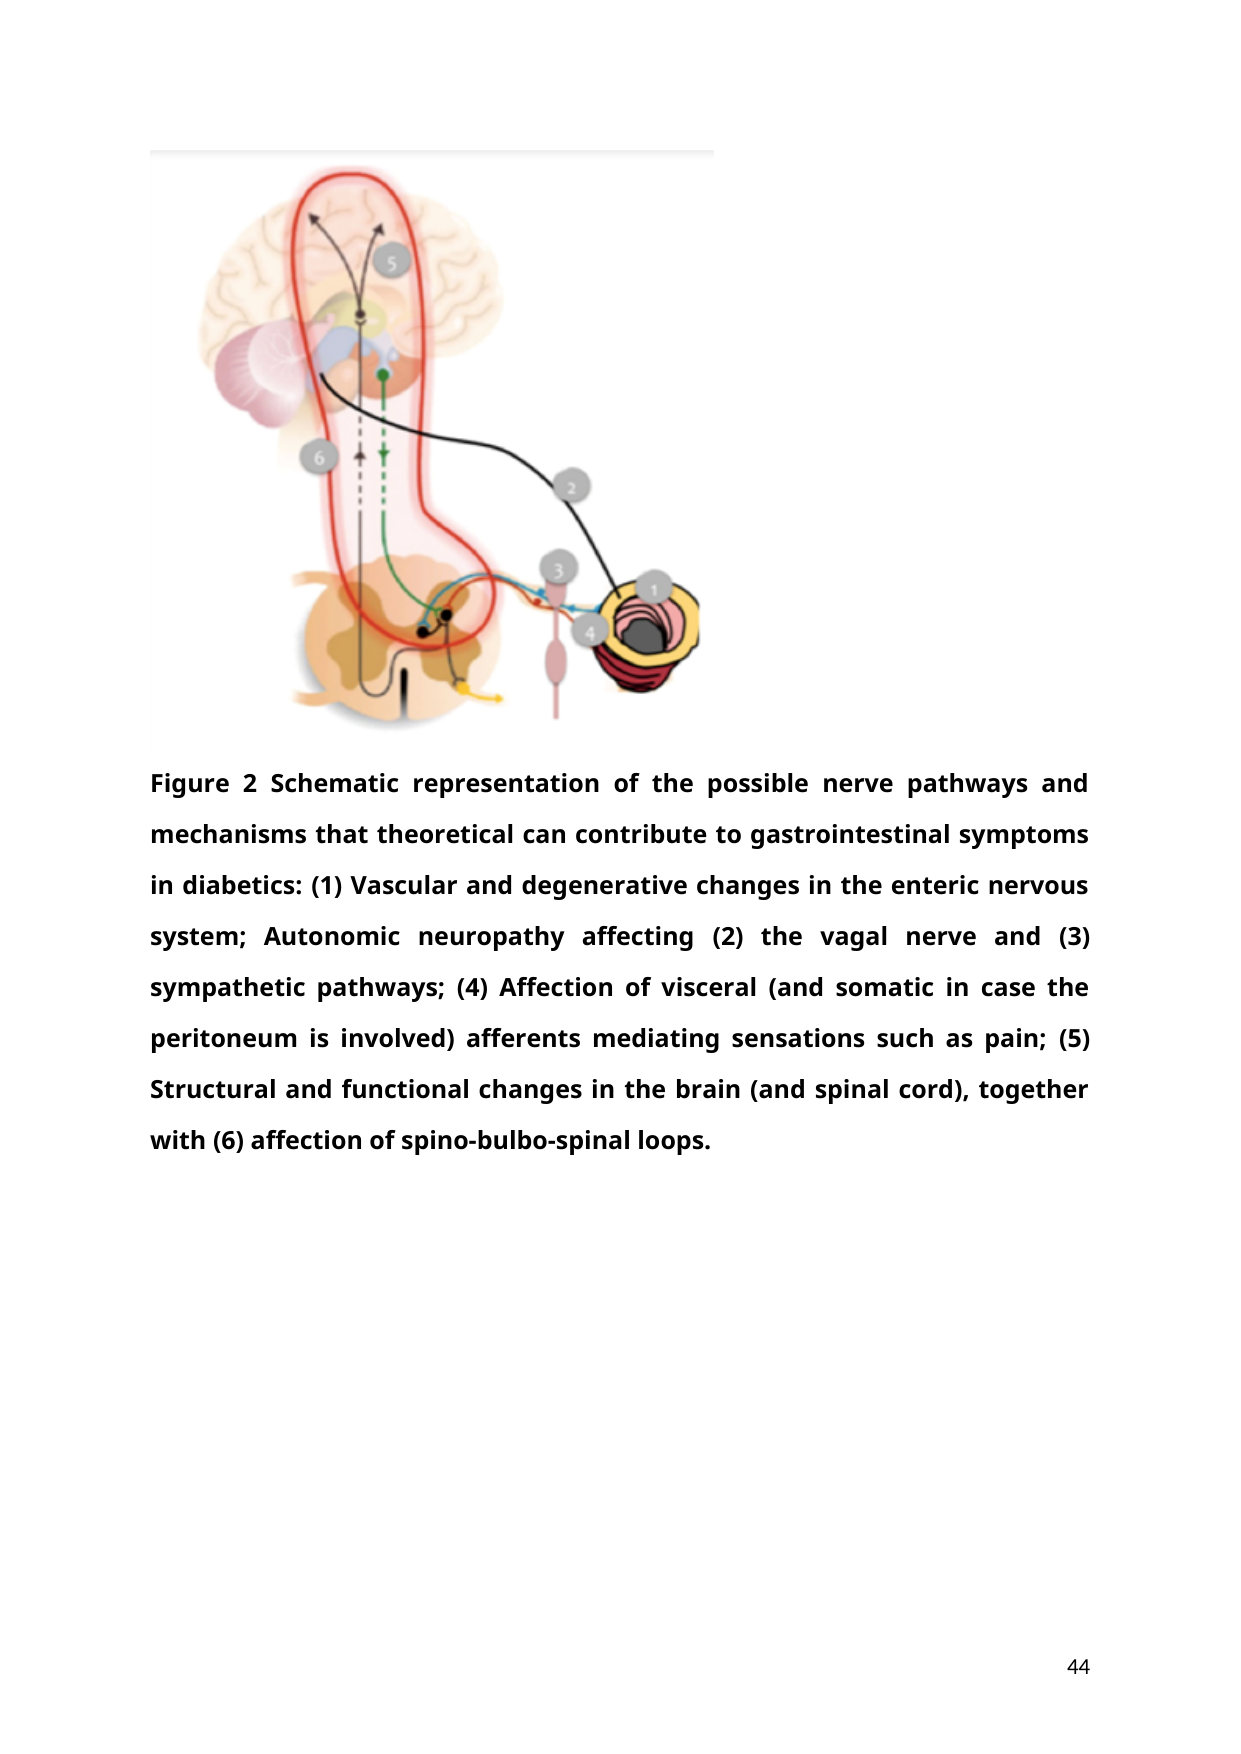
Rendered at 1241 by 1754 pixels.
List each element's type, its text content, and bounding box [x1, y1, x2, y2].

picture [150, 150, 714, 752]
text Figure 2 Schematic representation of the possible nerve pathways and mechanisms that theoretical can contribute to gastrointestinal symptoms in diabetics: (1) Vascular and degenerative changes in the enteric nervous system; Autonomic neuropathy affecting (2) the vagal nerve and (3) sympathetic pathways; (4) Affection of visceral (and somatic in case the peritoneum is involved) afferents mediating sensations such as pain; (5) Structural and functional changes in the brain (and spinal cord), together with (6) affection of spino-bulbo-spinal loops. [150, 766, 1090, 1157]
